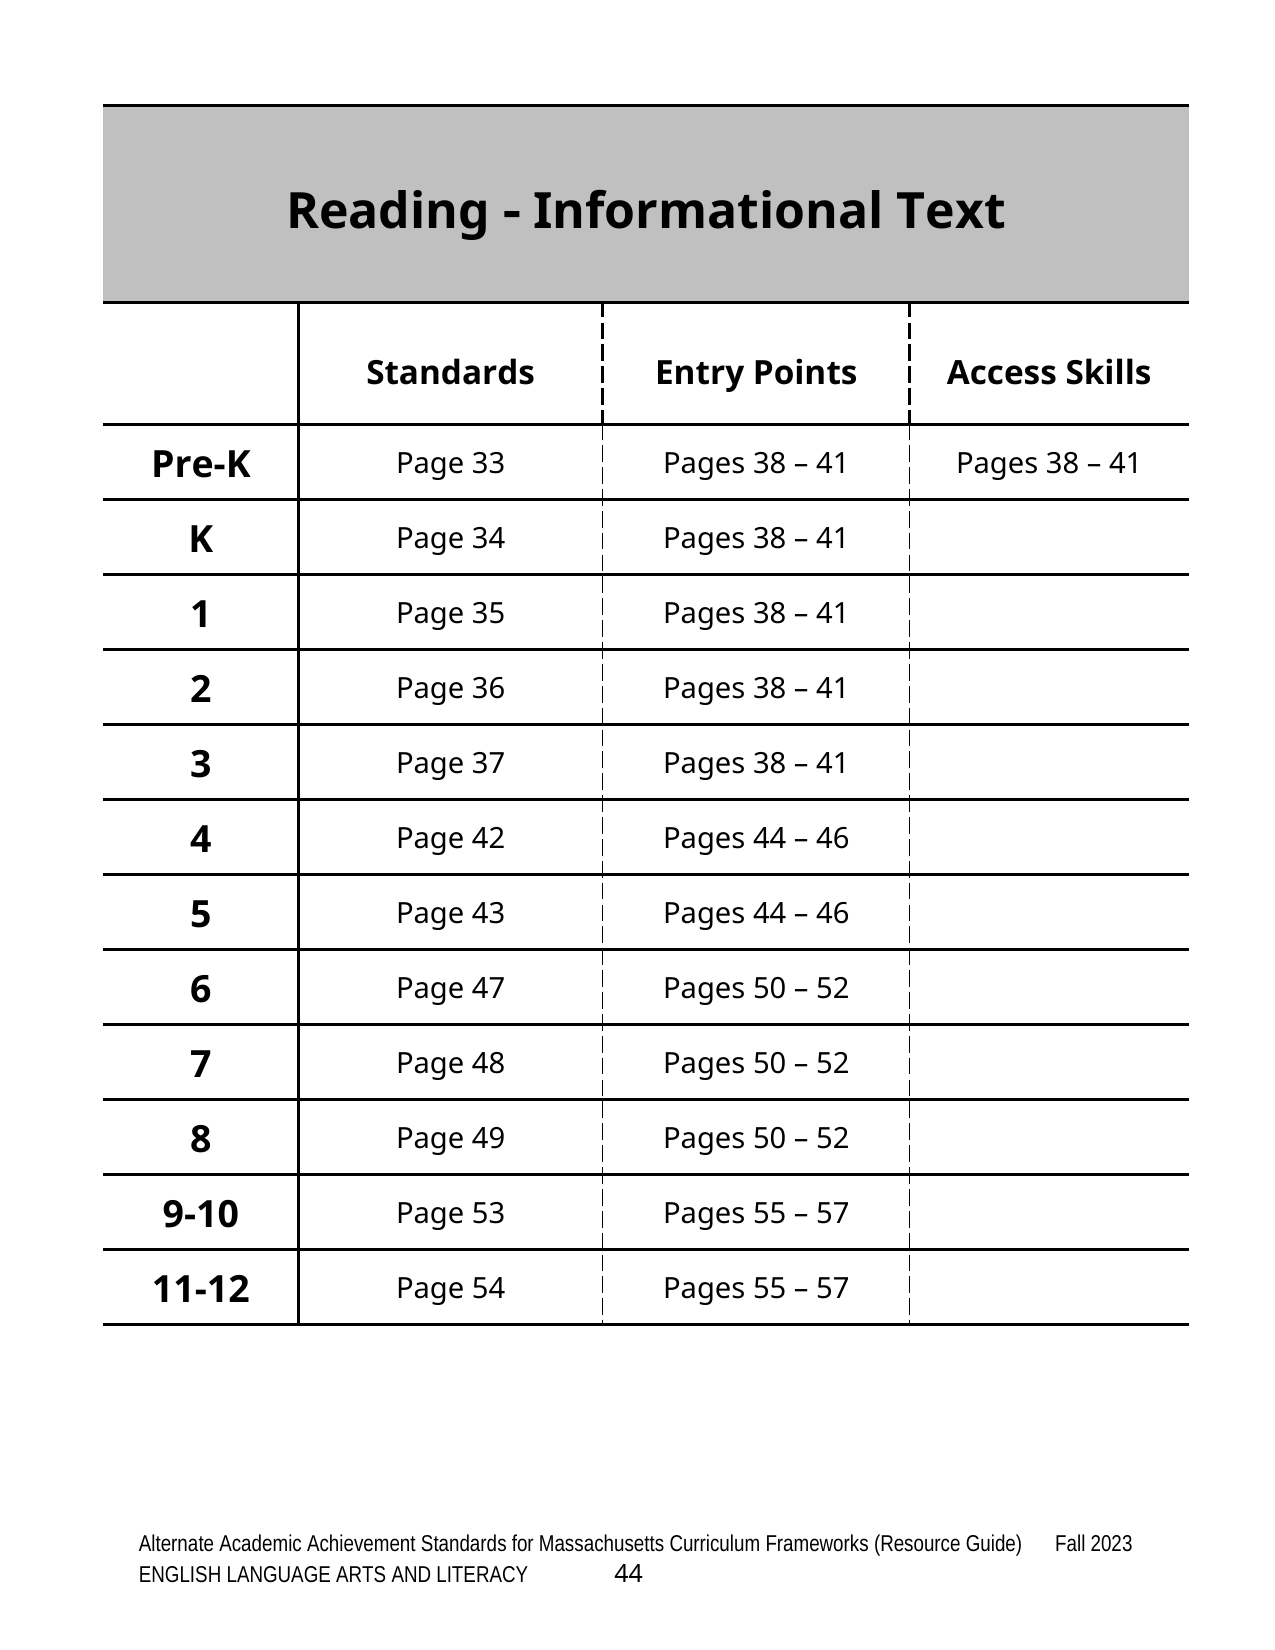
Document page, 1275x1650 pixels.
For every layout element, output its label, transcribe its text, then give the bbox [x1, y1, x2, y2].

table_cell Pages 38 – 41 [603, 576, 909, 648]
table_cell Page 33 [300, 426, 603, 498]
table_cell Pre-K [103, 426, 297, 498]
table_cell Page 48 [300, 1026, 603, 1098]
table_cell [909, 651, 1189, 723]
table_cell Page 49 [300, 1101, 603, 1173]
table_cell Pages 50 – 52 [603, 1026, 909, 1098]
table_cell 9-10 [103, 1176, 297, 1248]
table_cell [103, 304, 297, 423]
table_cell [909, 1026, 1189, 1098]
table_cell Entry Points [603, 304, 909, 423]
table_cell 8 [103, 1101, 297, 1173]
table_cell Page 47 [300, 951, 603, 1023]
table_cell 7 [103, 1026, 297, 1098]
table_cell Pages 38 – 41 [909, 426, 1189, 498]
table_cell [909, 876, 1189, 948]
table_cell [909, 1251, 1189, 1323]
table_cell Pages 50 – 52 [603, 1101, 909, 1173]
table_cell Pages 55 – 57 [603, 1176, 909, 1248]
table_cell Page 43 [300, 876, 603, 948]
table_cell Pages 44 – 46 [603, 801, 909, 873]
table_cell [909, 801, 1189, 873]
table_cell [909, 501, 1189, 573]
table_cell 2 [103, 651, 297, 723]
table_cell Page 53 [300, 1176, 603, 1248]
table_cell 3 [103, 726, 297, 798]
table_cell [909, 1101, 1189, 1173]
table_cell Pages 38 – 41 [603, 726, 909, 798]
table_cell K [103, 501, 297, 573]
table_cell 6 [103, 951, 297, 1023]
table_cell [909, 951, 1189, 1023]
table_cell Pages 44 – 46 [603, 876, 909, 948]
table_cell Pages 50 – 52 [603, 951, 909, 1023]
table_cell Pages 38 – 41 [603, 501, 909, 573]
table_cell Page 37 [300, 726, 603, 798]
table_cell Page 54 [300, 1251, 603, 1323]
table_cell 5 [103, 876, 297, 948]
table_header Reading Informational Text [103, 107, 1189, 301]
table_cell 4 [103, 801, 297, 873]
table_cell Standards [300, 304, 603, 423]
table_cell [909, 726, 1189, 798]
table_cell Page 34 [300, 501, 603, 573]
table_cell [909, 576, 1189, 648]
table_cell Pages 38 – 41 [603, 426, 909, 498]
table_cell 11-12 [103, 1251, 297, 1323]
table_cell Pages 38 – 41 [603, 651, 909, 723]
table_cell Page 42 [300, 801, 603, 873]
table_cell 1 [103, 576, 297, 648]
table_cell Page 36 [300, 651, 603, 723]
table_cell [909, 1176, 1189, 1248]
table_cell Page 35 [300, 576, 603, 648]
table_cell Access Skills [909, 304, 1189, 423]
table_cell Pages 55 – 57 [603, 1251, 909, 1323]
